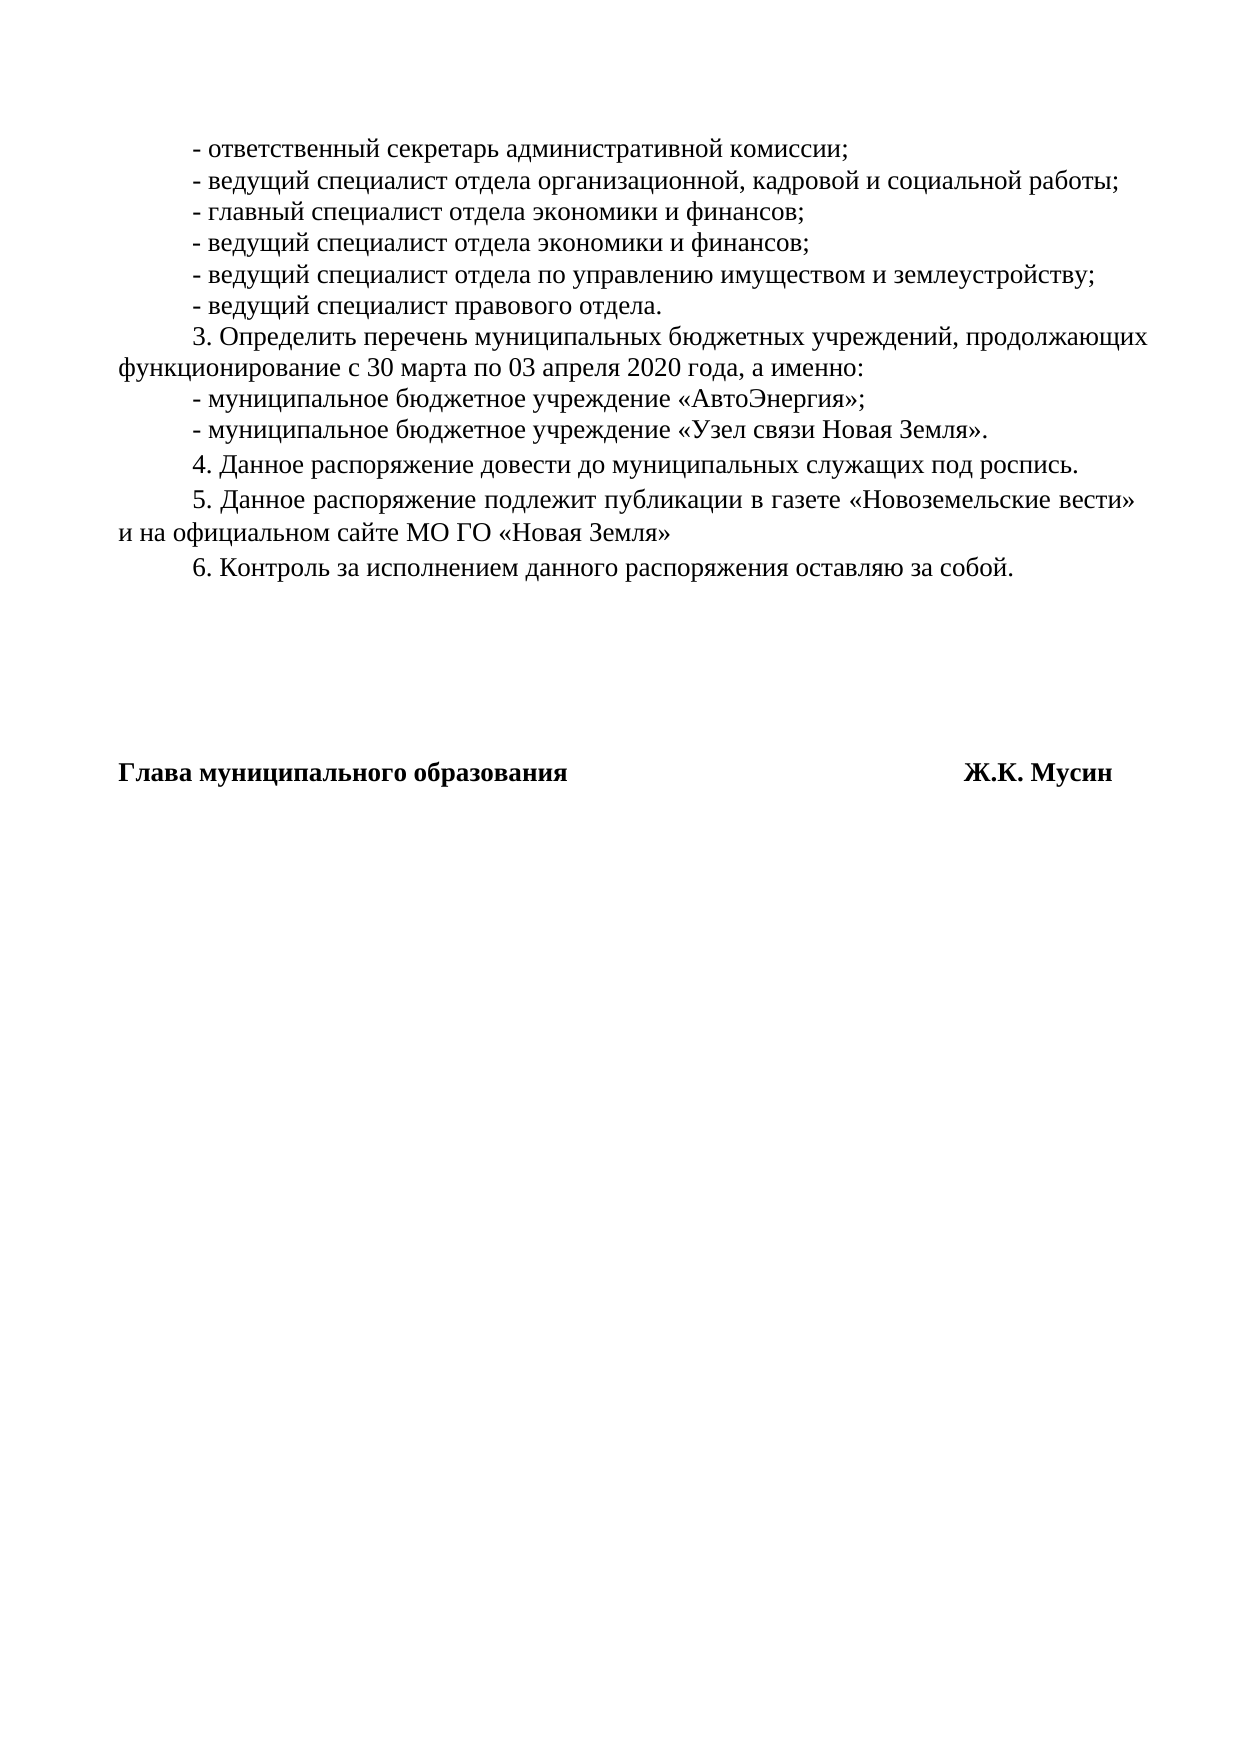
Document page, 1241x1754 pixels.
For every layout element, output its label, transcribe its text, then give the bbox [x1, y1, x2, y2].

text - ведущий специалист отдела по управлению имуществом и землеустройству; [118, 258, 1152, 289]
text - ведущий специалист отдела экономики и финансов; [118, 227, 1152, 258]
text 5. Данное распоряжение подлежит публикации в газете «Новоземельские вести» и на официальном сайте МО ГО «Новая Земля» [118, 482, 1137, 548]
text - муниципальное бюджетное учреждение «Узел связи Новая Земля». [118, 413, 1152, 444]
text - главный специалист отдела экономики и финансов; [118, 195, 1152, 227]
text - ведущий специалист правового отдела. [118, 289, 1152, 320]
text - ответственный секретарь административной комиссии; [118, 131, 1152, 164]
text - муниципальное бюджетное учреждение «АвтоЭнергия»; [118, 382, 1152, 413]
text 6. Контроль за исполнением данного распоряжения оставляю за собой. [118, 551, 1137, 583]
text Глава муниципального образования Ж.К. Мусин [118, 756, 1152, 787]
text - ведущий специалист отдела организационной, кадровой и социальной работы; [118, 164, 1152, 195]
text 4. Данное распоряжение довести до муниципальных служащих под роспись. [118, 447, 1137, 480]
text 3. Определить перечень муниципальных бюджетных учреждений, продолжающих функционирование с 30 марта по 03 апреля 2020 года, а именно: [118, 320, 1152, 382]
